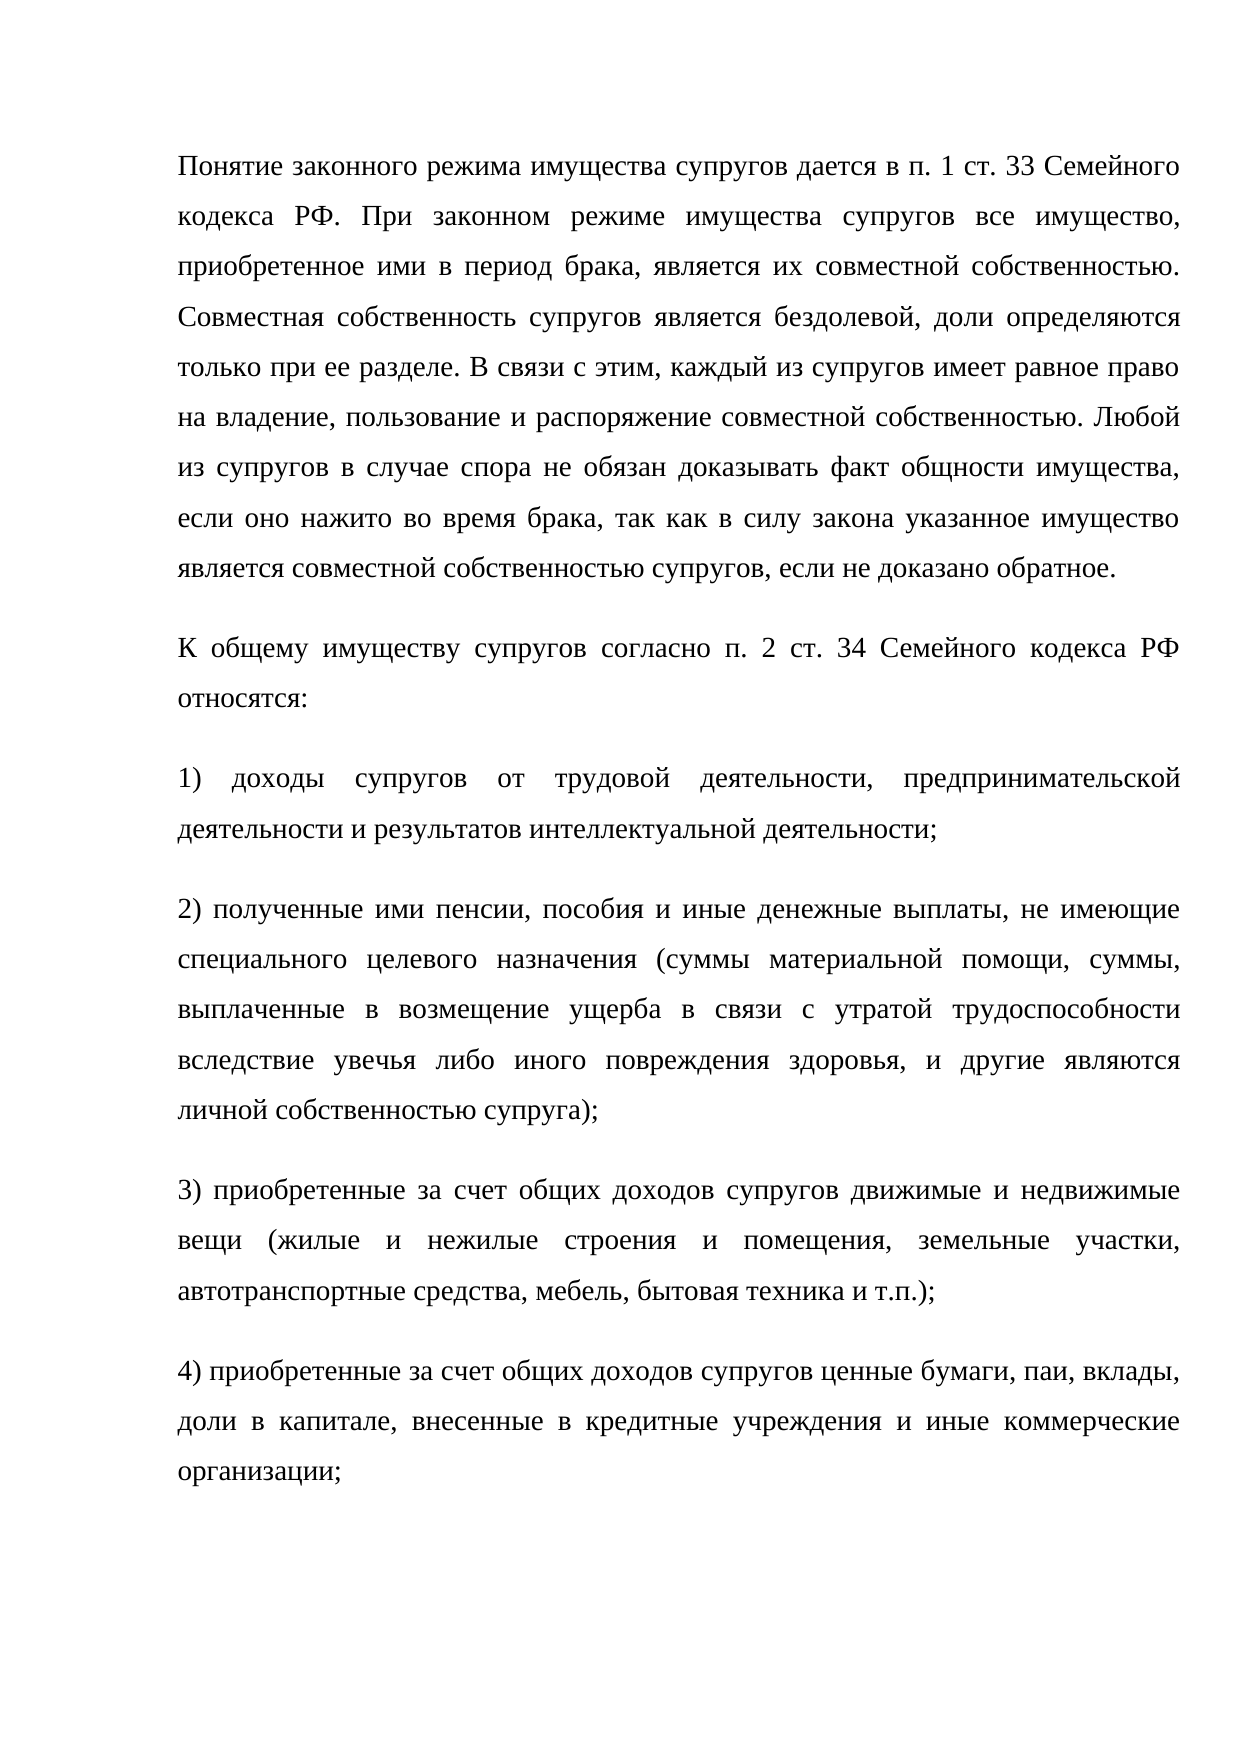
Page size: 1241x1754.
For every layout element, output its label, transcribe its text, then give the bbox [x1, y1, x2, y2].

text 4) приобретенные за счет общих доходов супругов ценные бумаги, паи, вклады, доли в капитале, внесенные в кредитные учреждения и иные коммерческие организации; [177, 1353, 1181, 1487]
text К общему имуществу супругов согласно п. 2 ст. 34 Семейного кодекса РФ относятся: [177, 630, 1181, 714]
text 2) полученные ими пенсии, пособия и иные денежные выплаты, не имеющие специального целевого назначения (суммы материальной помощи, суммы, выплаченные в возмещение ущерба в связи с утратой трудоспособности вследствие увечья либо иного повреждения здоровья, и другие являются личной собственностью супруга); [177, 891, 1181, 1126]
text 3) приобретенные за счет общих доходов супругов движимые и недвижимые вещи (жилые и нежилые строения и помещения, земельные участки, автотранспортные средства, мебель, бытовая техника и т.п.); [177, 1172, 1181, 1306]
text Понятие законного режима имущества супругов дается в п. 1 ст. 33 Семейного кодекса РФ. При законном режиме имущества супругов все имущество, приобретенное ими в период брака, является их совместной собственностью. Совместная собственность супругов является бездолевой, доли определяются только при ее разделе. В связи с этим, каждый из супругов имеет равное право на владение, пользование и распоряжение совместной собственностью. Любой из супругов в случае спора не обязан доказывать факт общности имущества, если оно нажито во время брака, так как в силу закона указанное имущество является совместной собственностью супругов, если не доказано обратное. [177, 148, 1181, 584]
text 1) доходы супругов от трудовой деятельности, предпринимательской деятельности и результатов интеллектуальной деятельности; [177, 761, 1181, 844]
